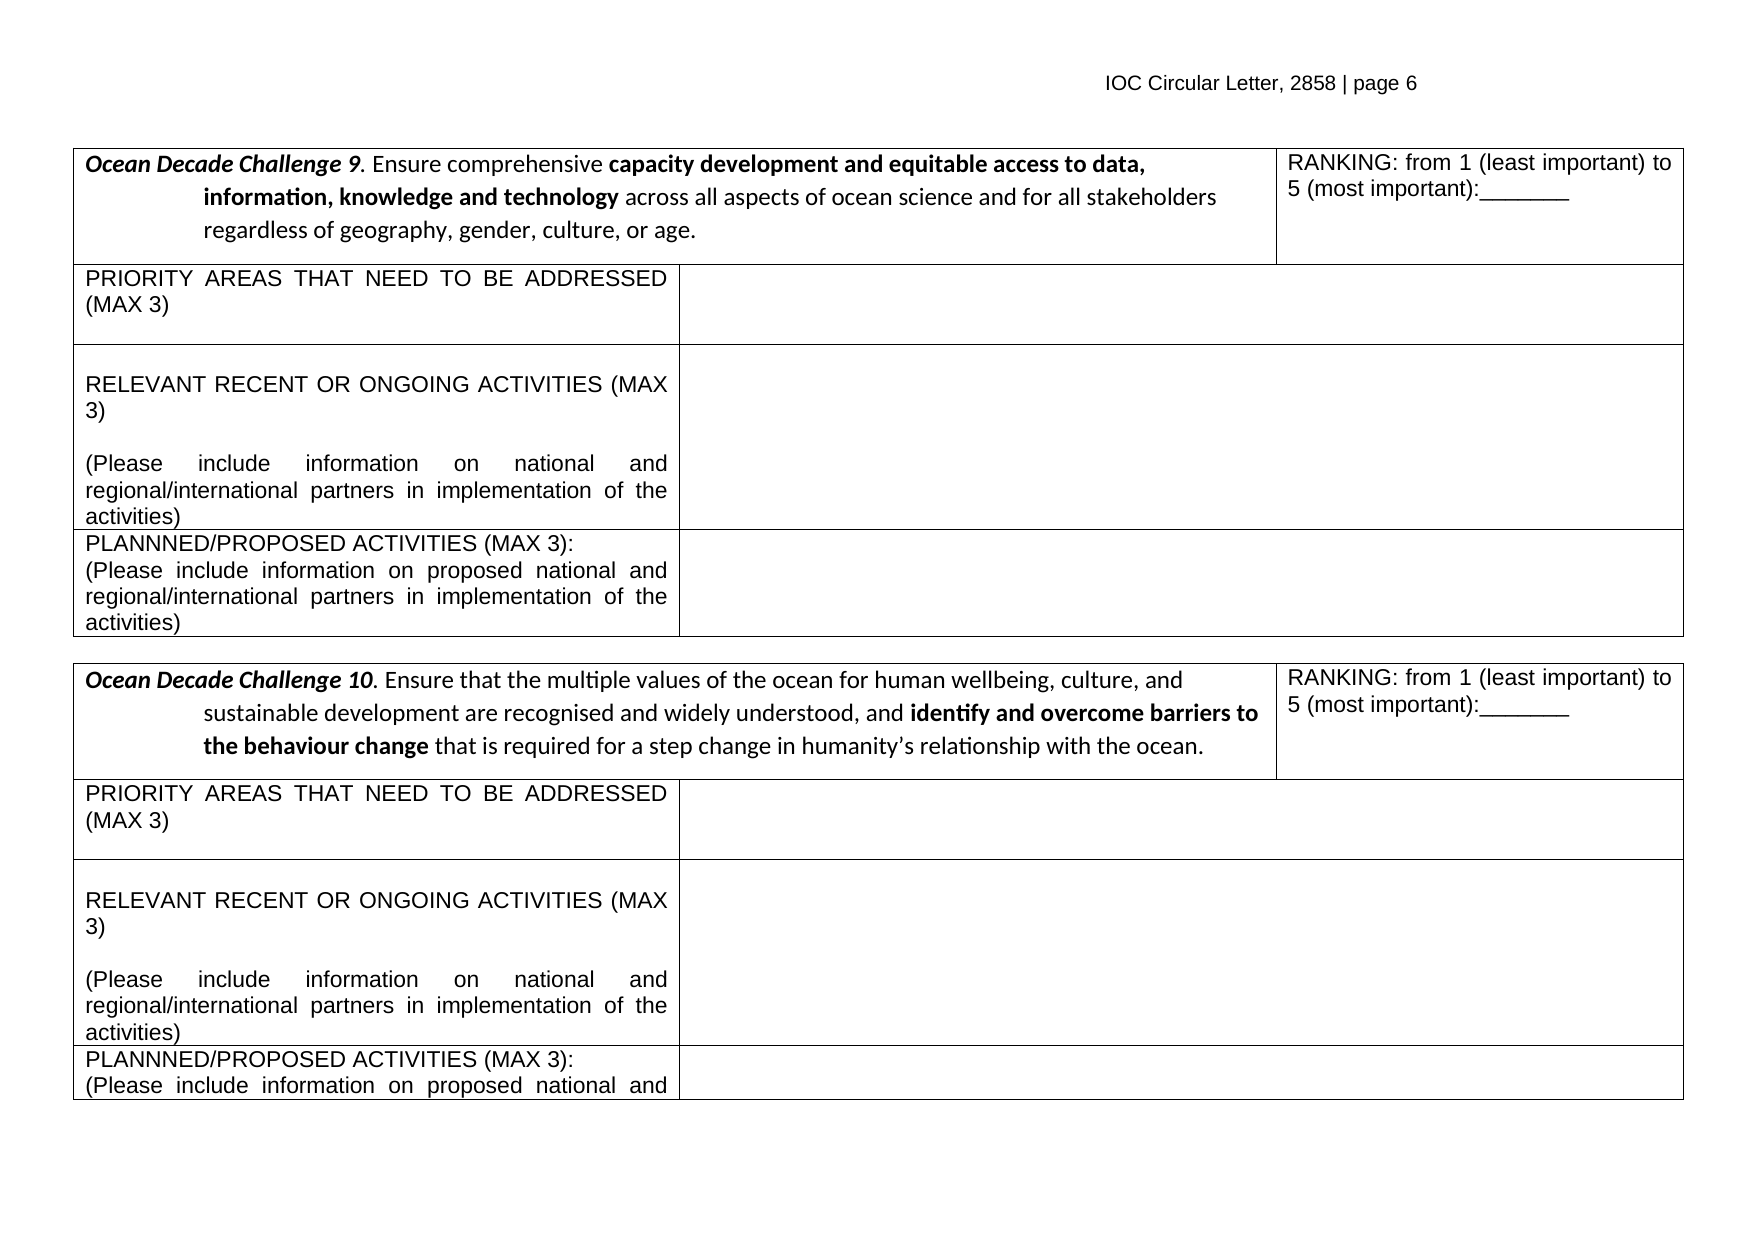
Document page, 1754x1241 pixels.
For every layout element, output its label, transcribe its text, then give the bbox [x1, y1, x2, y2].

table_cell [680, 860, 1683, 1045]
table_header RANKING: from 1 (least important) to 5 (most important):_______ [1277, 664, 1683, 779]
table_cell [680, 345, 1683, 529]
table_cell [680, 530, 1683, 636]
table_cell PRIORITY AREAS THAT NEED TO BE ADDRESSED (MAX 3) [74, 780, 679, 859]
table_header RANKING: from 1 (least important) to 5 (most important):_______ [1277, 149, 1683, 264]
table_cell [680, 1046, 1683, 1099]
table_cell [680, 780, 1683, 859]
table_cell PRIORITY AREAS THAT NEED TO BE ADDRESSED (MAX 3) [74, 265, 679, 344]
table_header Ocean Decade Challenge 10. Ensure that the multiple values of the ocean for human wellbeing, culture, and sustainable development are recognised and widely understood, and identify and overcome barriers to the behaviour change that is required for a step change in humanity’s relationship with the ocean. [74, 664, 1276, 779]
table_cell [680, 265, 1683, 344]
table_header Ocean Decade Challenge 9. Ensure comprehensive capacity development and equitable access to data, information, knowledge and technology across all aspects of ocean science and for all stakeholders regardless of geography, gender, culture, or age. [74, 149, 1276, 264]
